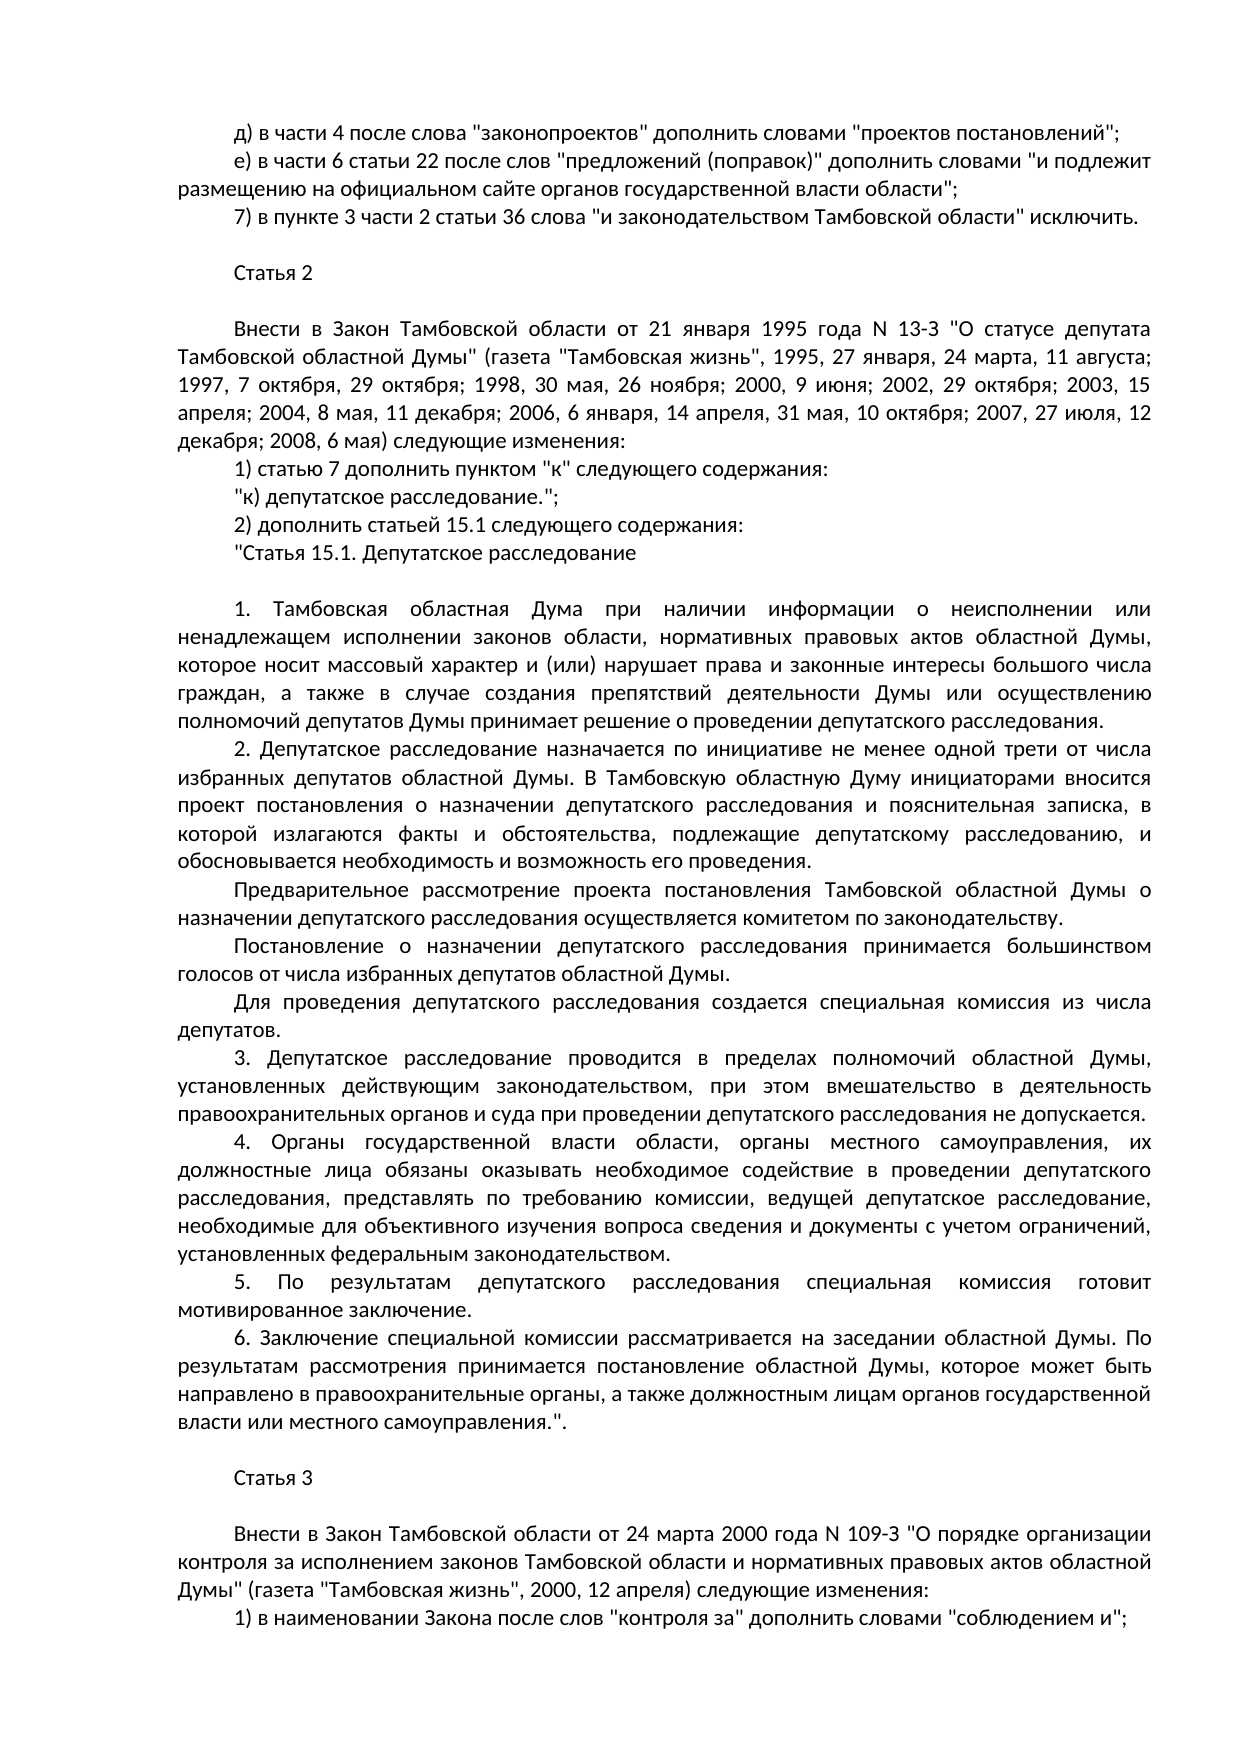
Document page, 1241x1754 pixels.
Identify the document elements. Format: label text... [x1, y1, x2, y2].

text Статья 3 [177, 1463, 1152, 1491]
text Предварительное рассмотрение проекта постановления Тамбовской областной Думы о назначении депутатского расследования осуществляется комитетом по законодательству. [177, 875, 1152, 931]
text 1) в наименовании Закона после слов "контроля за" дополнить словами "соблюдением и"; [177, 1603, 1152, 1631]
text 5. По результатам депутатского расследования специальная комиссия готовит мотивированное заключение. [177, 1267, 1152, 1323]
text Постановление о назначении депутатского расследования принимается большинством голосов от числа избранных депутатов областной Думы. [177, 931, 1152, 987]
text 1. Тамбовская областная Дума при наличии информации о неисполнении или ненадлежащем исполнении законов области, нормативных правовых актов областной Думы, которое носит массовый характер и (или) нарушает права и законные интересы большого числа граждан, а также в случае создания препятствий деятельности Думы или осуществлению полномочий депутатов Думы принимает решение о проведении депутатского расследования. [177, 594, 1152, 734]
text е) в части 6 статьи 22 после слов "предложений (поправок)" дополнить словами "и подлежит размещению на официальном сайте органов государственной власти области"; [177, 146, 1152, 202]
text 1) статью 7 дополнить пунктом "к" следующего содержания: [177, 454, 1152, 482]
text "к) депутатское расследование."; [177, 482, 1152, 510]
text 2) дополнить статьей 15.1 следующего содержания: [233, 510, 1152, 538]
text "Статья 15.1. Депутатское расследование [233, 538, 1152, 566]
text Внести в Закон Тамбовской области от 24 марта 2000 года N 109-З "О порядке организации контроля за исполнением законов Тамбовской области и нормативных правовых актов областной Думы" (газета "Тамбовская жизнь", 2000, 12 апреля) следующие изменения: [177, 1519, 1152, 1603]
text 6. Заключение специальной комиссии рассматривается на заседании областной Думы. По результатам рассмотрения принимается постановление областной Думы, которое может быть направлено в правоохранительные органы, а также должностным лицам органов государственной власти или местного самоуправления.". [177, 1323, 1152, 1435]
text 7) в пункте 3 части 2 статьи 36 слова "и законодательством Тамбовской области" исключить. [177, 202, 1152, 230]
text Внести в Закон Тамбовской области от 21 января 1995 года N 13-З "О статусе депутата Тамбовской областной Думы" (газета "Тамбовская жизнь", 1995, 27 января, 24 марта, 11 августа; 1997, 7 октября, 29 октября; 1998, 30 мая, 26 ноября; 2000, 9 июня; 2002, 29 октября; 2003, 15 апреля; 2004, 8 мая, 11 декабря; 2006, 6 января, 14 апреля, 31 мая, 10 октября; 2007, 27 июля, 12 декабря; 2008, 6 мая) следующие изменения: [177, 314, 1152, 454]
text Для проведения депутатского расследования создается специальная комиссия из числа депутатов. [177, 987, 1152, 1043]
text д) в части 4 после слова "законопроектов" дополнить словами "проектов постановлений"; [177, 118, 1152, 146]
text 3. Депутатское расследование проводится в пределах полномочий областной Думы, установленных действующим законодательством, при этом вмешательство в деятельность правоохранительных органов и суда при проведении депутатского расследования не допускается. [177, 1043, 1152, 1127]
text 4. Органы государственной власти области, органы местного самоуправления, их должностные лица обязаны оказывать необходимое содействие в проведении депутатского расследования, представлять по требованию комиссии, ведущей депутатское расследование, необходимые для объективного изучения вопроса сведения и документы с учетом ограничений, установленных федеральным законодательством. [177, 1127, 1152, 1267]
text 2. Депутатское расследование назначается по инициативе не менее одной трети от числа избранных депутатов областной Думы. В Тамбовскую областную Думу инициаторами вносится проект постановления о назначении депутатского расследования и пояснительная записка, в которой излагаются факты и обстоятельства, подлежащие депутатскому расследованию, и обосновывается необходимость и возможность его проведения. [177, 734, 1152, 875]
text Статья 2 [177, 258, 1152, 286]
